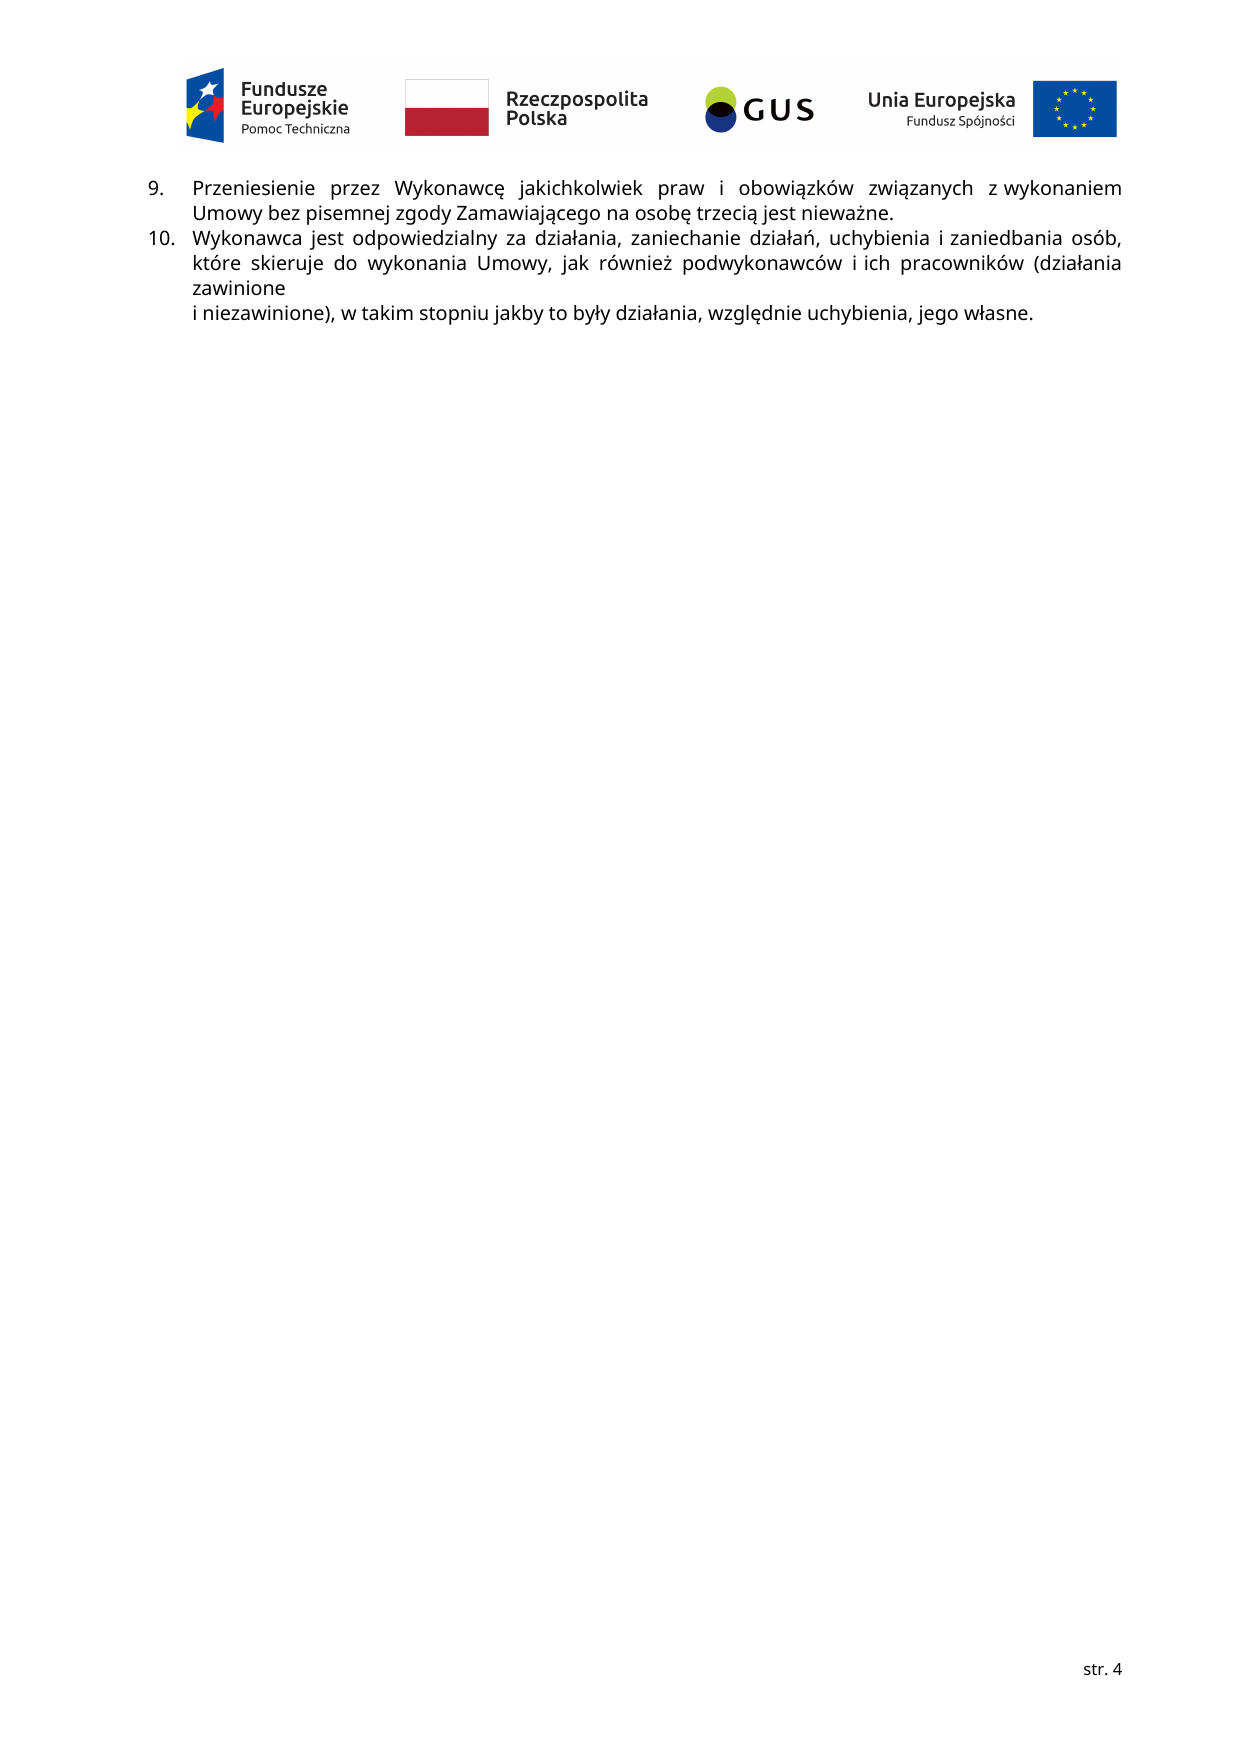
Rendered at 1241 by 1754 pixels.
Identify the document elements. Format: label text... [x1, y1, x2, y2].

list Przeniesienie przez Wykonawcę jakichkolwiek praw i obowiązków związanych z wykonaniem Umowy bez pisemnej zgody Zamawiającego na osobę trzecią jest nieważne. [148, 176, 1122, 226]
picture [180, 61, 1123, 151]
list Wykonawca jest odpowiedzialny za działania, zaniechanie działań, uchybienia i zaniedbania osób, które skieruje do wykonania Umowy, jak również podwykonawców i ich pracowników (działania zawinione i niezawinione), w takim stopniu jakby to były działania, względnie uchybienia, jego własne. [148, 226, 1122, 326]
